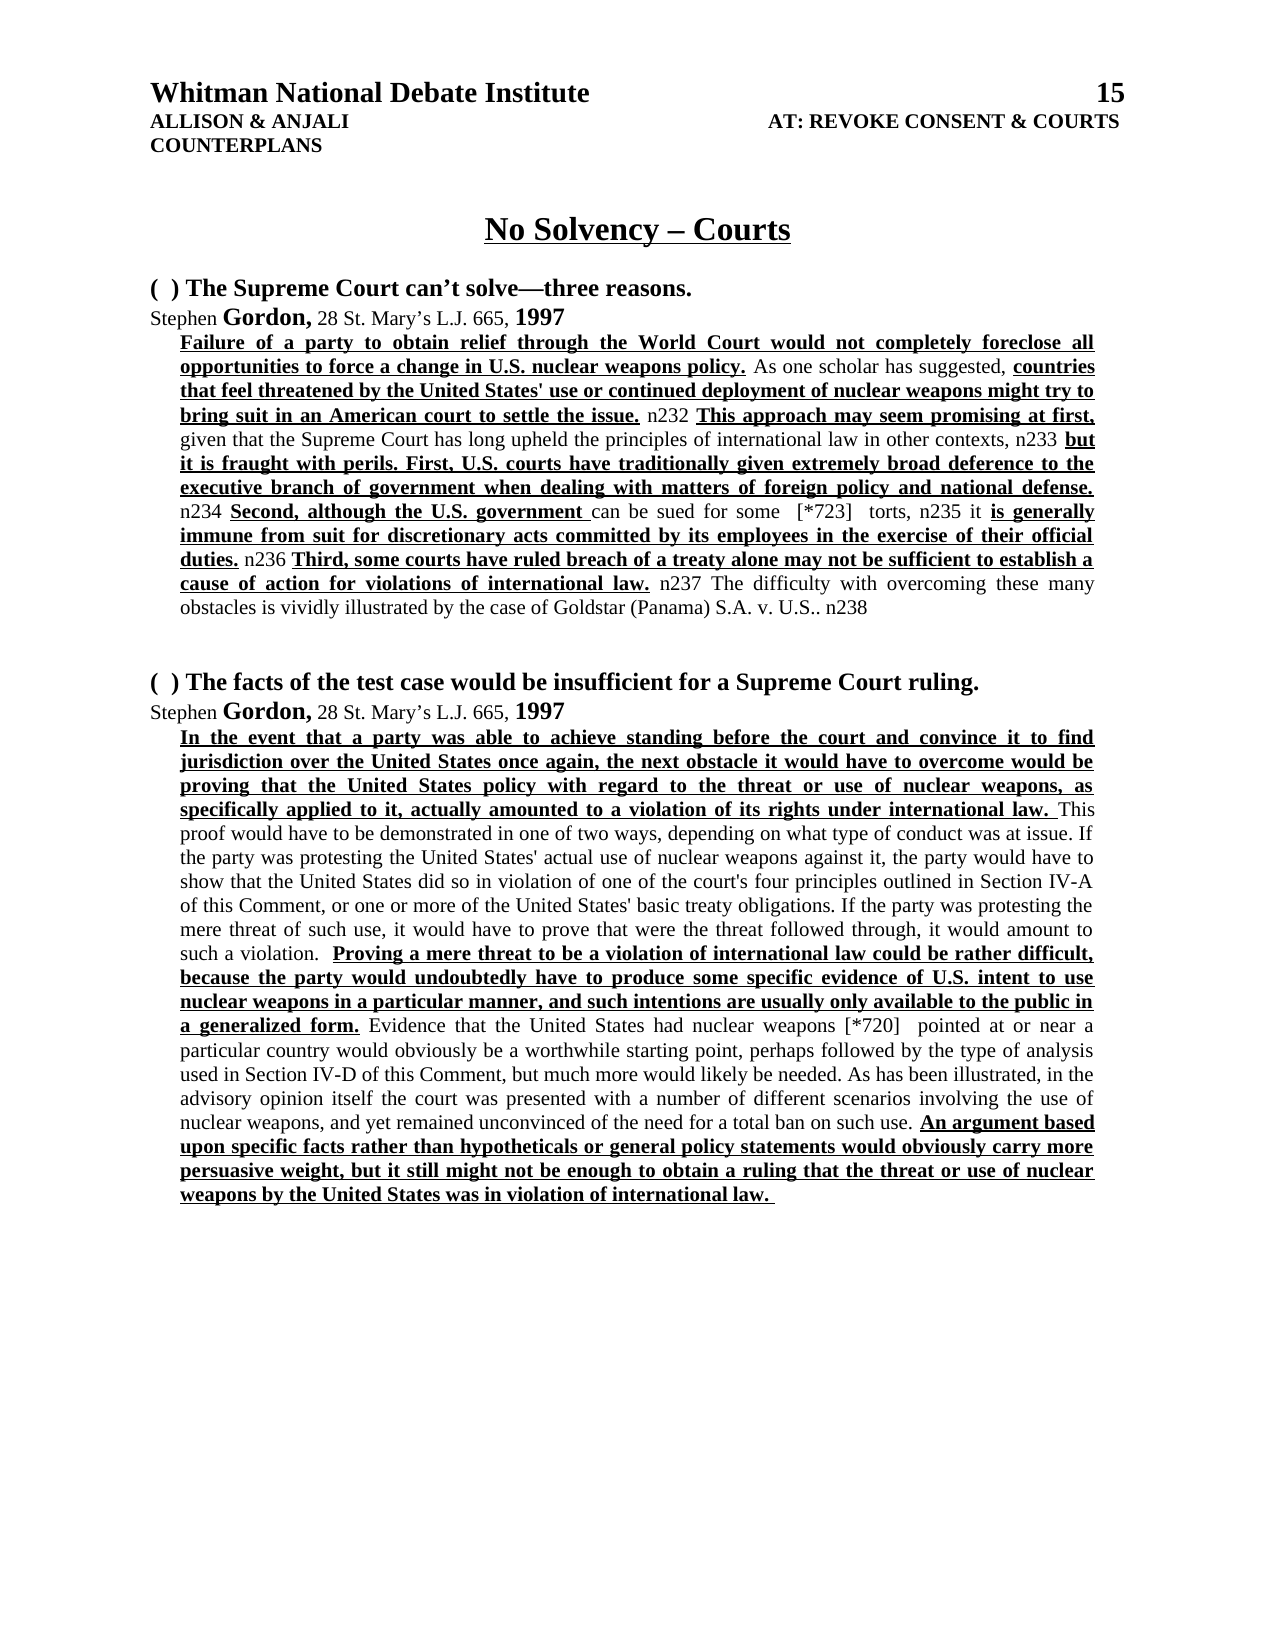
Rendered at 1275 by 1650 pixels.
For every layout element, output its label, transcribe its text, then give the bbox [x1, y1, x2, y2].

text ( ) The Supreme Court can’t solve—three reasons. [150, 273, 1125, 302]
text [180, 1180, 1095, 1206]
title No Solvency – Courts [150, 209, 1125, 248]
text Stephen Gordon, 28 St. Mary’s L.J. 665, 1997 [150, 302, 1125, 330]
text In the event that a party was able to achieve standing before the court and convince it to find jurisdiction over the United States once again, the next obstacle it would have to overcome would be proving that the United States policy with regard to the threat or use of nuclear weapons, as specifically applied to it, actually amounted to a violation of its rights under international law. This proof would have to be demonstrated in one of two ways, depending on what type of conduct was at issue. If the party was protesting the United States' actual use of nuclear weapons against it, the party would have to show that the United States did so in violation of one of the court's four principles outlined in Section IV-A of this Comment, or one or more of the United States' basic treaty obligations. If the party was protesting the mere threat of such use, it would have to prove that were the threat followed through, it would amount to such a violation. Proving a mere threat to be a violation of international law could be rather difficult, because the party would undoubtedly have to produce some specific evidence of U.S. intent to use nuclear weapons in a particular manner, and such intentions are usually only available to the public in a generalized form. Evidence that the United States had nuclear weapons [*720] pointed at or near a particular country would obviously be a worthwhile starting point, perhaps followed by the type of analysis used in Section IV-D of this Comment, but much more would likely be needed. As has been illustrated, in the advisory opinion itself the court was presented with a number of different scenarios involving the use of nuclear weapons, and yet remained unconvinced of the need for a total ban on such use. An argument based upon specific facts rather than hypotheticals or general policy statements would obviously carry more persuasive weight, but it still might not be enough to obtain a ruling that the threat or use of nuclear weapons by the United States was in violation of international law. [180, 747, 1095, 986]
text Stephen Gordon, 28 St. Mary’s L.J. 665, 1997 [150, 696, 1125, 725]
text ( ) The facts of the test case would be insufficient for a Supreme Court ruling. [150, 667, 1125, 696]
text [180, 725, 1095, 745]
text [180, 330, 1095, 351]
text Failure of a party to obtain relief through the would not completely foreclose all opportunities to force a change in nuclear weapons policy. As one scholar has suggested, countries that feel threatened by the ' use or continued deployment of nuclear weapons might try to bring suit in an American court to settle the issue. n232 This approach may seem promising at first, given that the Supreme Court has long upheld the principles of international law in other contexts, n233 but it is fraught with perils. First, courts have traditionally given extremely broad deference to the executive branch of government when dealing with matters of foreign policy and national defense. n234 Second, although the government can be sued for some [*723] torts, n235 it is generally immune from suit for discretionary acts committed by its employees in the exercise of their official duties. n236 Third, some courts have ruled breach of a treaty alone may not be sufficient to establish a cause of action for violations of international law. n237 The difficulty with overcoming these many obstacles is vividly illustrated by the case of Goldstar () v. . n238 [180, 473, 1095, 619]
text In the event that a party was able to achieve standing before the court and convince it to find jurisdiction over the United States once again, the next obstacle it would have to overcome would be proving that the United States policy with regard to the threat or use of nuclear weapons, as specifically applied to it, actually amounted to a violation of its rights under international law. This proof would have to be demonstrated in one of two ways, depending on what type of conduct was at issue. If the party was protesting the United States' actual use of nuclear weapons against it, the party would have to show that the United States did so in violation of one of the court's four principles outlined in Section IV-A of this Comment, or one or more of the United States' basic treaty obligations. If the party was protesting the mere threat of such use, it would have to prove that were the threat followed through, it would amount to such a violation. Proving a mere threat to be a violation of international law could be rather difficult, because the party would undoubtedly have to produce some specific evidence of U.S. intent to use nuclear weapons in a particular manner, and such intentions are usually only available to the public in a generalized form. Evidence that the United States had nuclear weapons [*720] pointed at or near a particular country would obviously be a worthwhile starting point, perhaps followed by the type of analysis used in Section IV-D of this Comment, but much more would likely be needed. As has been illustrated, in the advisory opinion itself the court was presented with a number of different scenarios involving the use of nuclear weapons, and yet remained unconvinced of the need for a total ban on such use. An argument based upon specific facts rather than hypotheticals or general policy statements would obviously carry more persuasive weight, but it still might not be enough to obtain a ruling that the threat or use of nuclear weapons by the United States was in violation of international law. [180, 987, 1095, 1179]
